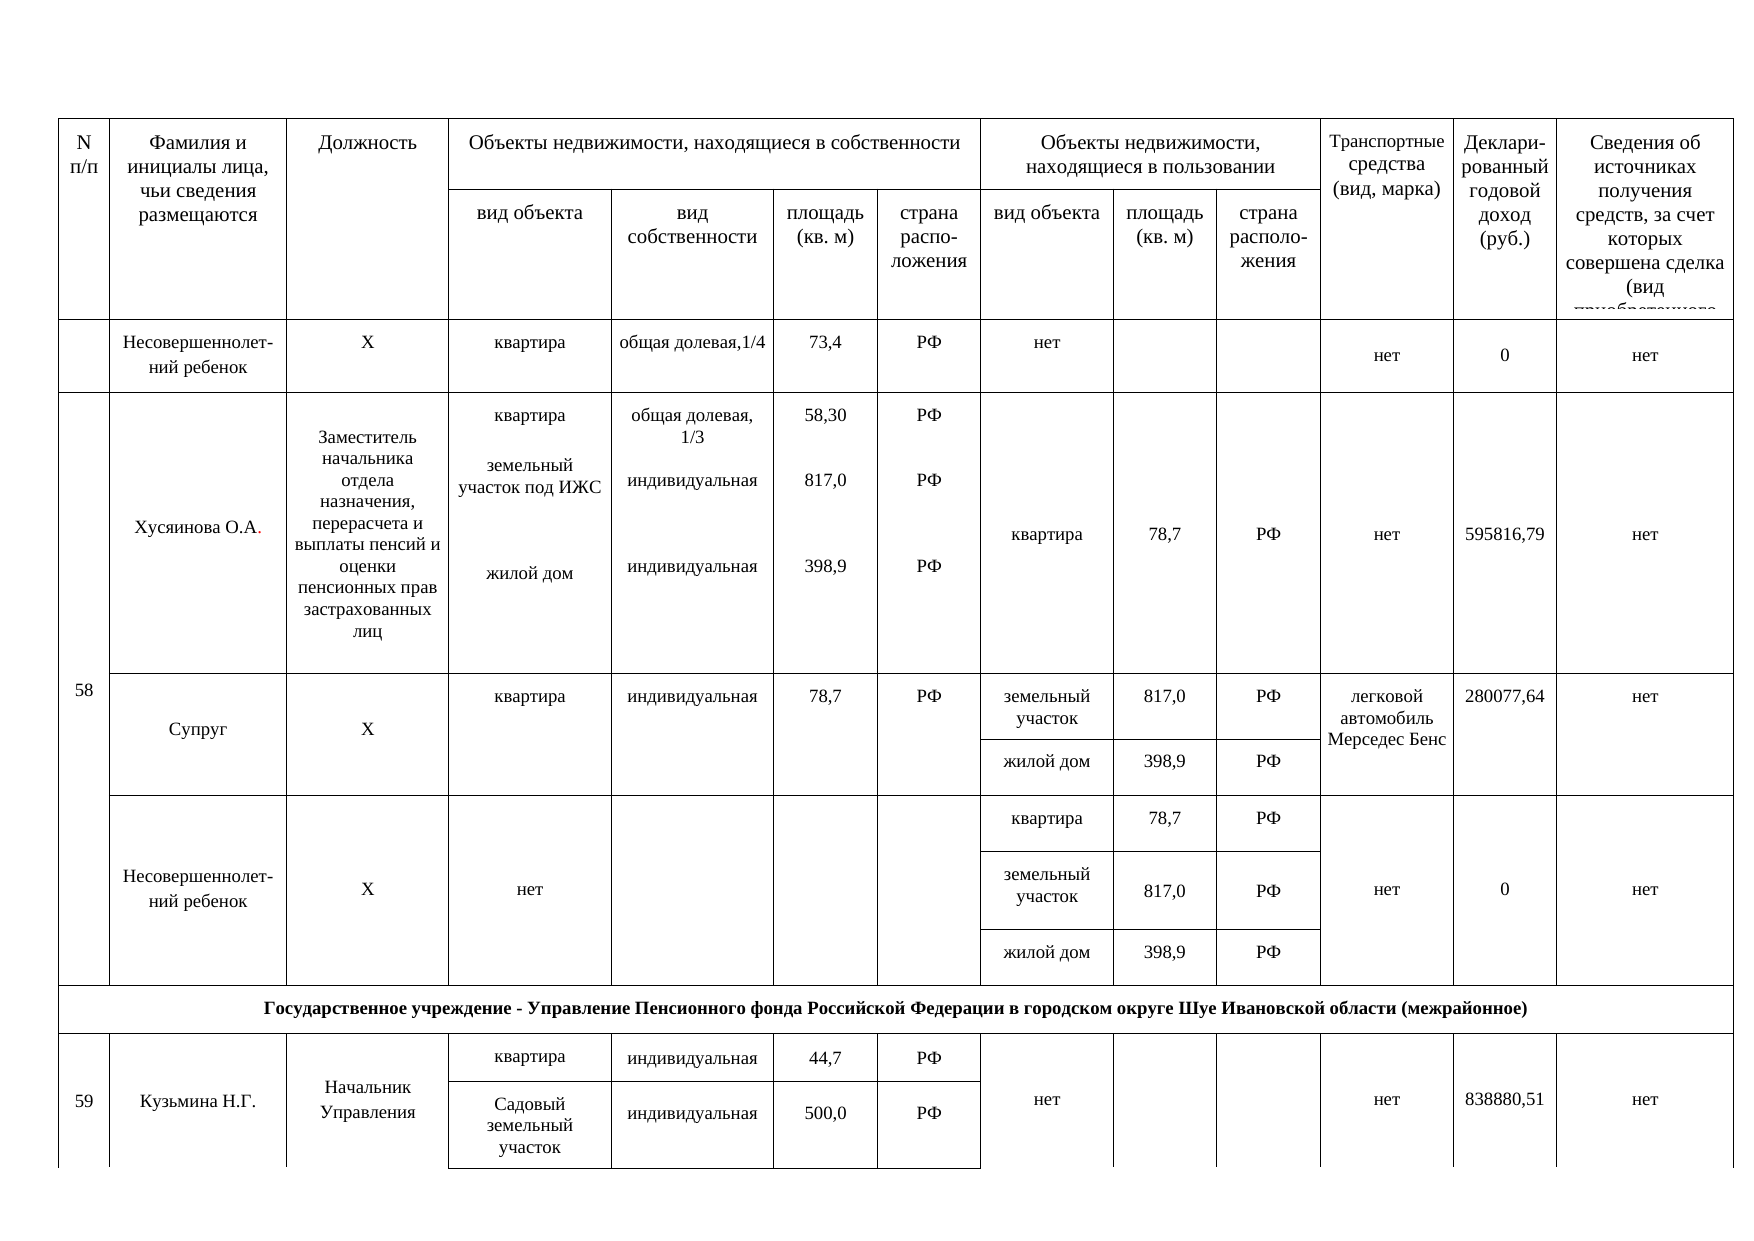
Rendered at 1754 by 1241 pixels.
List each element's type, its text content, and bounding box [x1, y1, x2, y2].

table_cell нет [1557, 320, 1733, 392]
table_cell квартира [449, 320, 611, 392]
table_cell нет [1321, 393, 1453, 673]
table_cell [878, 796, 980, 985]
table_header Должность [287, 119, 448, 319]
table_header Транспортные средства (вид, марка) [1321, 119, 1453, 319]
table_cell Несовершеннолет-ний ребенок [110, 320, 286, 392]
table_cell Х [287, 320, 448, 392]
table_cell Кузьмина Н.Г. [109, 1034, 286, 1168]
table_cell индивидуальная [612, 1034, 773, 1081]
table_cell [774, 796, 877, 985]
table_cell Несовершеннолет-ний ребенок [110, 796, 286, 985]
table_cell РФ [1217, 740, 1320, 795]
table_cell Х [287, 796, 448, 985]
table_cell 78,7 [1114, 393, 1216, 673]
table_cell Хусяинова О.А. [110, 393, 286, 673]
table_cell квартира [449, 674, 611, 795]
table_cell 58 [59, 393, 109, 985]
table_cell индивидуальная [612, 674, 773, 795]
table_cell общая долевая, 1/3 индивидуальная индивидуальная [612, 393, 773, 673]
table_cell нет [1321, 796, 1453, 985]
table_cell 817,0 [1114, 674, 1216, 739]
table_cell 500,0 [774, 1082, 877, 1168]
table_cell нет [1557, 796, 1733, 985]
table_cell общая долевая,1/4 [612, 320, 773, 392]
table_cell РФ [1217, 674, 1320, 739]
table_header Фамилия и инициалы лица, чьи сведения размещаются [110, 119, 286, 319]
table_header Сведения об источниках получения средств, за счет которых совершена сделка (вид приобретенного имущества, источники) [1557, 119, 1733, 319]
table_cell 398,9 [1114, 930, 1216, 985]
table_cell квартира [981, 393, 1113, 673]
table_cell [1113, 1034, 1216, 1168]
table_cell страна располо-жения [1217, 190, 1320, 319]
table_cell Садовый земельный участок [449, 1082, 611, 1168]
table_cell страна распо-ложения [878, 190, 980, 319]
table_cell вид собственности [612, 190, 773, 319]
table_cell жилой дом [981, 740, 1113, 795]
table_cell легковой автомобиль Мерседес Бенс [1321, 674, 1453, 795]
table_cell вид объекта [981, 190, 1113, 319]
table_cell РФ [878, 1034, 980, 1081]
table_cell площадь (кв. м) [774, 190, 877, 319]
table_cell нет [1557, 674, 1733, 795]
table_cell жилой дом [981, 930, 1113, 985]
table_cell 0 [1454, 796, 1556, 985]
table_cell 78,7 [1114, 796, 1216, 851]
table_cell 73,4 [774, 320, 877, 392]
table_cell 398,9 [1114, 740, 1216, 795]
table_cell 838880,51 [1453, 1034, 1556, 1168]
table_cell 280077,64 [1454, 674, 1556, 795]
table_cell РФ РФ РФ [878, 393, 980, 673]
table_cell 44,7 [774, 1034, 877, 1081]
table_cell РФ [878, 1082, 980, 1168]
table_cell 817,0 [1114, 852, 1216, 929]
table_cell земельный участок [981, 852, 1113, 929]
table_header Деклари-рованный годовой доход (руб.) [1454, 119, 1556, 319]
table_cell 0 [1454, 320, 1556, 392]
table_header Объекты недвижимости, находящиеся в собственности [449, 119, 980, 188]
table_cell Государственное учреждение - Управление Пенсионного фонда Российской Федерации в городском округе Шуе Ивановской области (межрайонное) [59, 986, 1733, 1033]
table_cell площадь (кв. м) [1114, 190, 1216, 319]
table_cell индивидуальная [612, 1082, 773, 1168]
table_cell РФ [1217, 852, 1320, 929]
table_cell РФ [1217, 930, 1320, 985]
table_cell нет [981, 1034, 1113, 1168]
table_cell РФ [1217, 796, 1320, 851]
table_header Объекты недвижимости, находящиеся в пользовании [981, 119, 1320, 188]
table_cell 595816,79 [1454, 393, 1556, 673]
table_cell Начальник Управления [286, 1034, 448, 1168]
table_cell 58,30 817,0 398,9 [774, 393, 877, 673]
table_cell нет [1557, 393, 1733, 673]
table_cell Заместитель начальника отдела назначения, перерасчета и выплаты пенсий и оценки пенсионных прав застрахованных лиц [287, 393, 448, 673]
table_cell 78,7 [774, 674, 877, 795]
table_cell нет [1321, 320, 1453, 392]
table_cell РФ [878, 320, 980, 392]
table_cell нет [981, 320, 1113, 392]
table_cell 59 [59, 1034, 109, 1168]
table_cell [1114, 320, 1216, 392]
table_cell РФ [1217, 393, 1320, 673]
table_cell Супруг [110, 674, 286, 795]
table_cell Х [287, 674, 448, 795]
table_cell квартира [449, 1034, 611, 1081]
table_cell нет [449, 796, 611, 985]
table_cell квартира [981, 796, 1113, 851]
table_cell [1217, 320, 1320, 392]
table_cell нет [1320, 1034, 1453, 1168]
table_cell нет [1556, 1034, 1733, 1168]
table_cell [1216, 1034, 1320, 1168]
table_cell [612, 796, 773, 985]
table_cell земельный участок [981, 674, 1113, 739]
table_cell РФ [878, 674, 980, 795]
table_cell квартира земельный участок под ИЖС жилой дом [449, 393, 611, 673]
table_cell вид объекта [449, 190, 611, 319]
table_header N п/п [59, 119, 109, 319]
